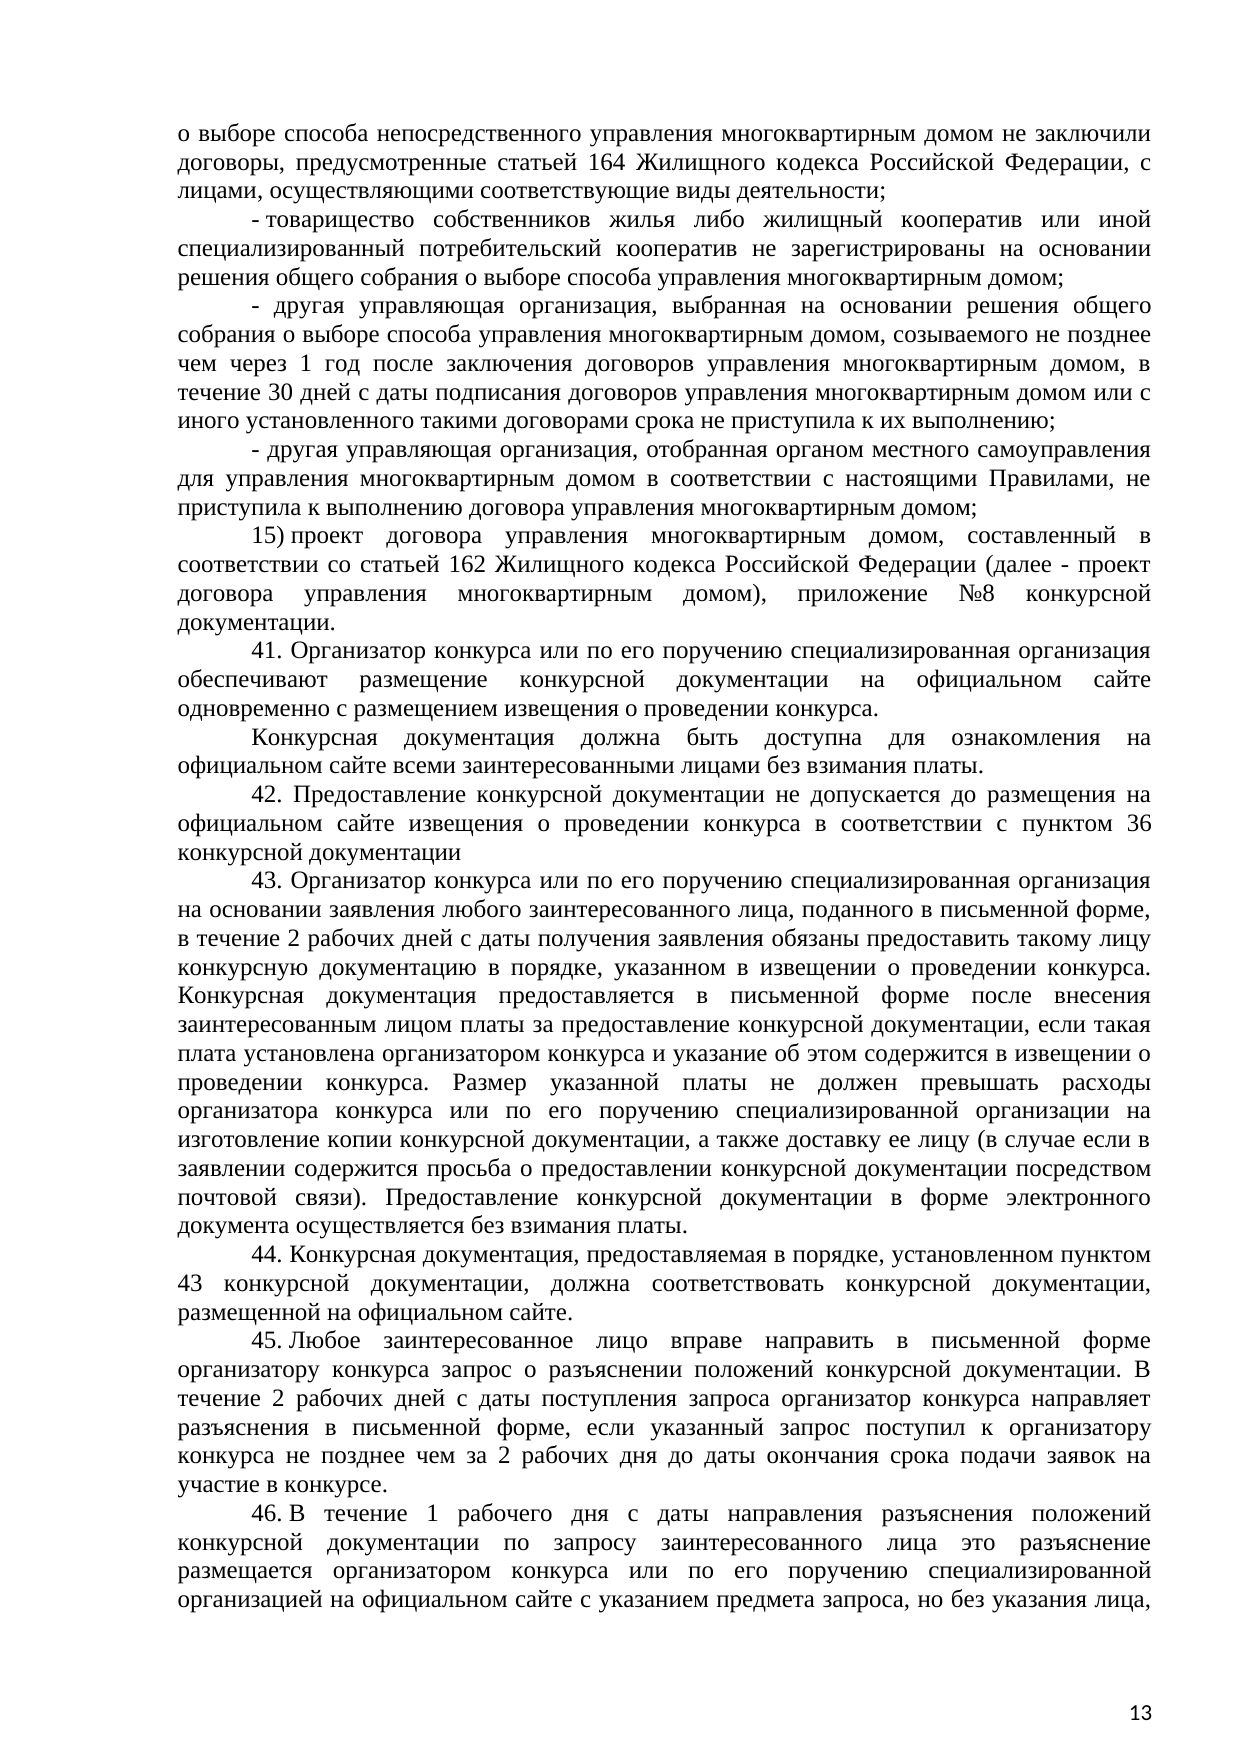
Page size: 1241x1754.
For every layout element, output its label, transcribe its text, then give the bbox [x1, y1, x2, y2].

text 44. Конкурсная документация, предоставляемая в порядке, установленном пунктом 43 конкурсной документации, должна соответствовать конкурсной документации, размещенной на официальном сайте. [177, 1239, 1152, 1326]
text 45..Любое заинтересованное лицо вправе направить в письменной форме организатору конкурса запрос о разъяснении положений конкурсной документации. В течение 2 рабочих дней с даты поступления запроса организатор конкурса направляет разъяснения в письменной форме, если указанный запрос поступил к организатору конкурса не позднее чем за 2 рабочих дня до даты окончания срока подачи заявок на участие в конкурсе. [177, 1326, 1152, 1498]
text - другая управляющая организация, отобранная органом местного самоуправления для управления многоквартирным домом в соответствии с настоящими Правилами, не приступила к выполнению договора управления многоквартирным домом; [177, 434, 1152, 521]
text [177, 118, 1152, 204]
text Конкурсная документация должна быть доступна для ознакомления на официальном сайте всеми заинтересованными лицами без взимания платы. [177, 722, 1152, 779]
text 42. Предоставление конкурсной документации не допускается до размещения на официальном сайте извещения о проведении конкурса в соответствии с пунктом 36 конкурсной документации [177, 779, 1152, 866]
text 41. Организатор конкурса или по его поручению специализированная организация обеспечивают размещение конкурсной документации на официальном сайте одновременно с размещением извещения о проведении конкурса. [177, 636, 1152, 722]
text -.товарищество собственников жилья либо жилищный кооператив или иной специализированный потребительский кооператив не зарегистрированы на основании решения общего собрания о выборе способа управления многоквартирным домом; [177, 204, 1152, 291]
text 15).проект договора управления многоквартирным домом, составленный в соответствии со статьей 162 Жилищного кодекса Российской Федерации (далее - проект договора управления многоквартирным домом), приложение №8 конкурсной документации. [177, 521, 1152, 636]
text - другая управляющая организация, выбранная на основании решения общего собрания о выборе способа управления многоквартирным домом, созываемого не позднее чем через 1 год после заключения договоров управления многоквартирным домом, в течение 30 дней с даты подписания договоров управления многоквартирным домом или с иного установленного такими договорами срока не приступила к их выполнению; [177, 291, 1152, 434]
text 43. Организатор конкурса или по его поручению специализированная организация на основании заявления любого заинтересованного лица, поданного в письменной форме, в течение 2 рабочих дней с даты получения заявления обязаны предоставить такому лицу конкурсную документацию в порядке, указанном в извещении о проведении конкурса. Конкурсная документация предоставляется в письменной форме после внесения заинтересованным лицом платы за предоставление конкурсной документации, если такая плата установлена организатором конкурса и указание об этом содержится в извещении о проведении конкурса. Размер указанной платы не должен превышать расходы организатора конкурса или по его поручению специализированной организации на изготовление копии конкурсной документации, а также доставку ее лицу (в случае если в заявлении содержится просьба о предоставлении конкурсной документации посредством почтовой связи). Предоставление конкурсной документации в форме электронного документа осуществляется без взимания платы. [177, 866, 1152, 1239]
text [177, 1498, 1152, 1613]
